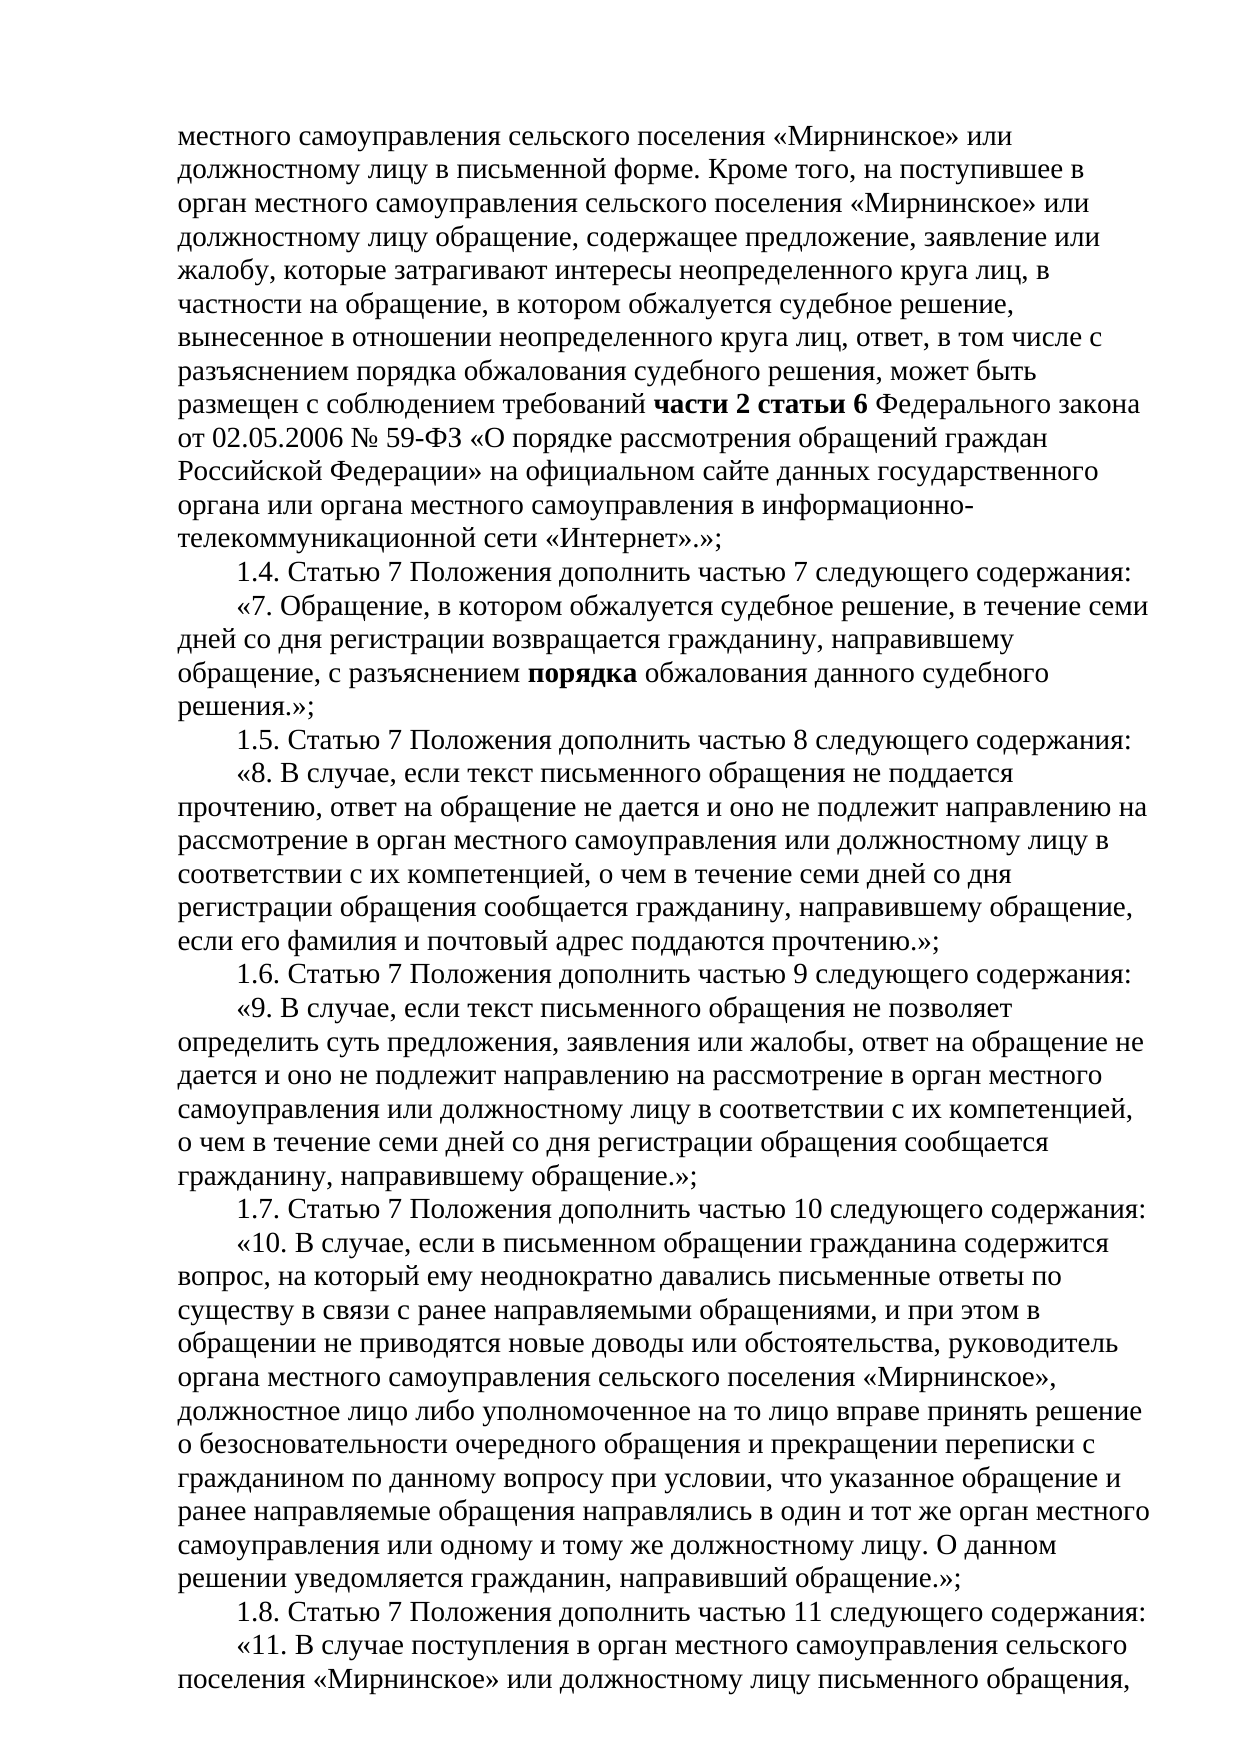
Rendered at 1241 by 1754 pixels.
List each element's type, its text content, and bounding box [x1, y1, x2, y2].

text 1.5. Статью 7 Положения дополнить частью 8 следующего содержания: [177, 722, 1152, 755]
text 1.6. Статью 7 Положения дополнить частью 9 следующего содержания: [177, 957, 1152, 990]
text 1.8. Статью 7 Положения дополнить частью 11 следующего содержания: [177, 1594, 1152, 1627]
text «7. Обращение, в котором обжалуется судебное решение, в течение семи дней со дня регистрации возвращается гражданину, направившему обращение, с разъяснением порядка обжалования данного судебного решения.»; [177, 588, 1152, 722]
text «10. В случае, если в письменном обращении гражданина содержится вопрос, на который ему неоднократно давались письменные ответы по существу в связи с ранее направляемыми обращениями, и при этом в обращении не приводятся новые доводы или обстоятельства, руководитель органа местного самоуправления сельского поселения «Мирнинское», должностное лицо либо уполномоченное на то лицо вправе принять решение о безосновательности очередного обращения и прекращении переписки с гражданином по данному вопросу при условии, что указанное обращение и ранее направляемые обращения направлялись в один и тот же орган местного самоуправления или одному и тому же должностному лицу. О данном решении уведомляется гражданин, направивший обращение.»; [177, 1225, 1152, 1594]
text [177, 118, 1152, 554]
text 1.7. Статью 7 Положения дополнить частью 10 следующего содержания: [177, 1191, 1152, 1225]
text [177, 1627, 1152, 1694]
text «8. В случае, если текст письменного обращения не поддается прочтению, ответ на обращение не дается и оно не подлежит направлению на рассмотрение в орган местного самоуправления или должностному лицу в соответствии с их компетенцией, о чем в течение семи дней со дня регистрации обращения сообщается гражданину, направившему обращение, если его фамилия и почтовый адрес поддаются прочтению.»; [177, 755, 1152, 957]
text 1.4. Статью 7 Положения дополнить частью 7 следующего содержания: [177, 554, 1152, 588]
text «9. В случае, если текст письменного обращения не позволяет определить суть предложения, заявления или жалобы, ответ на обращение не дается и оно не подлежит направлению на рассмотрение в орган местного самоуправления или должностному лицу в соответствии с их компетенцией, о чем в течение семи дней со дня регистрации обращения сообщается гражданину, направившему обращение.»; [177, 990, 1152, 1191]
